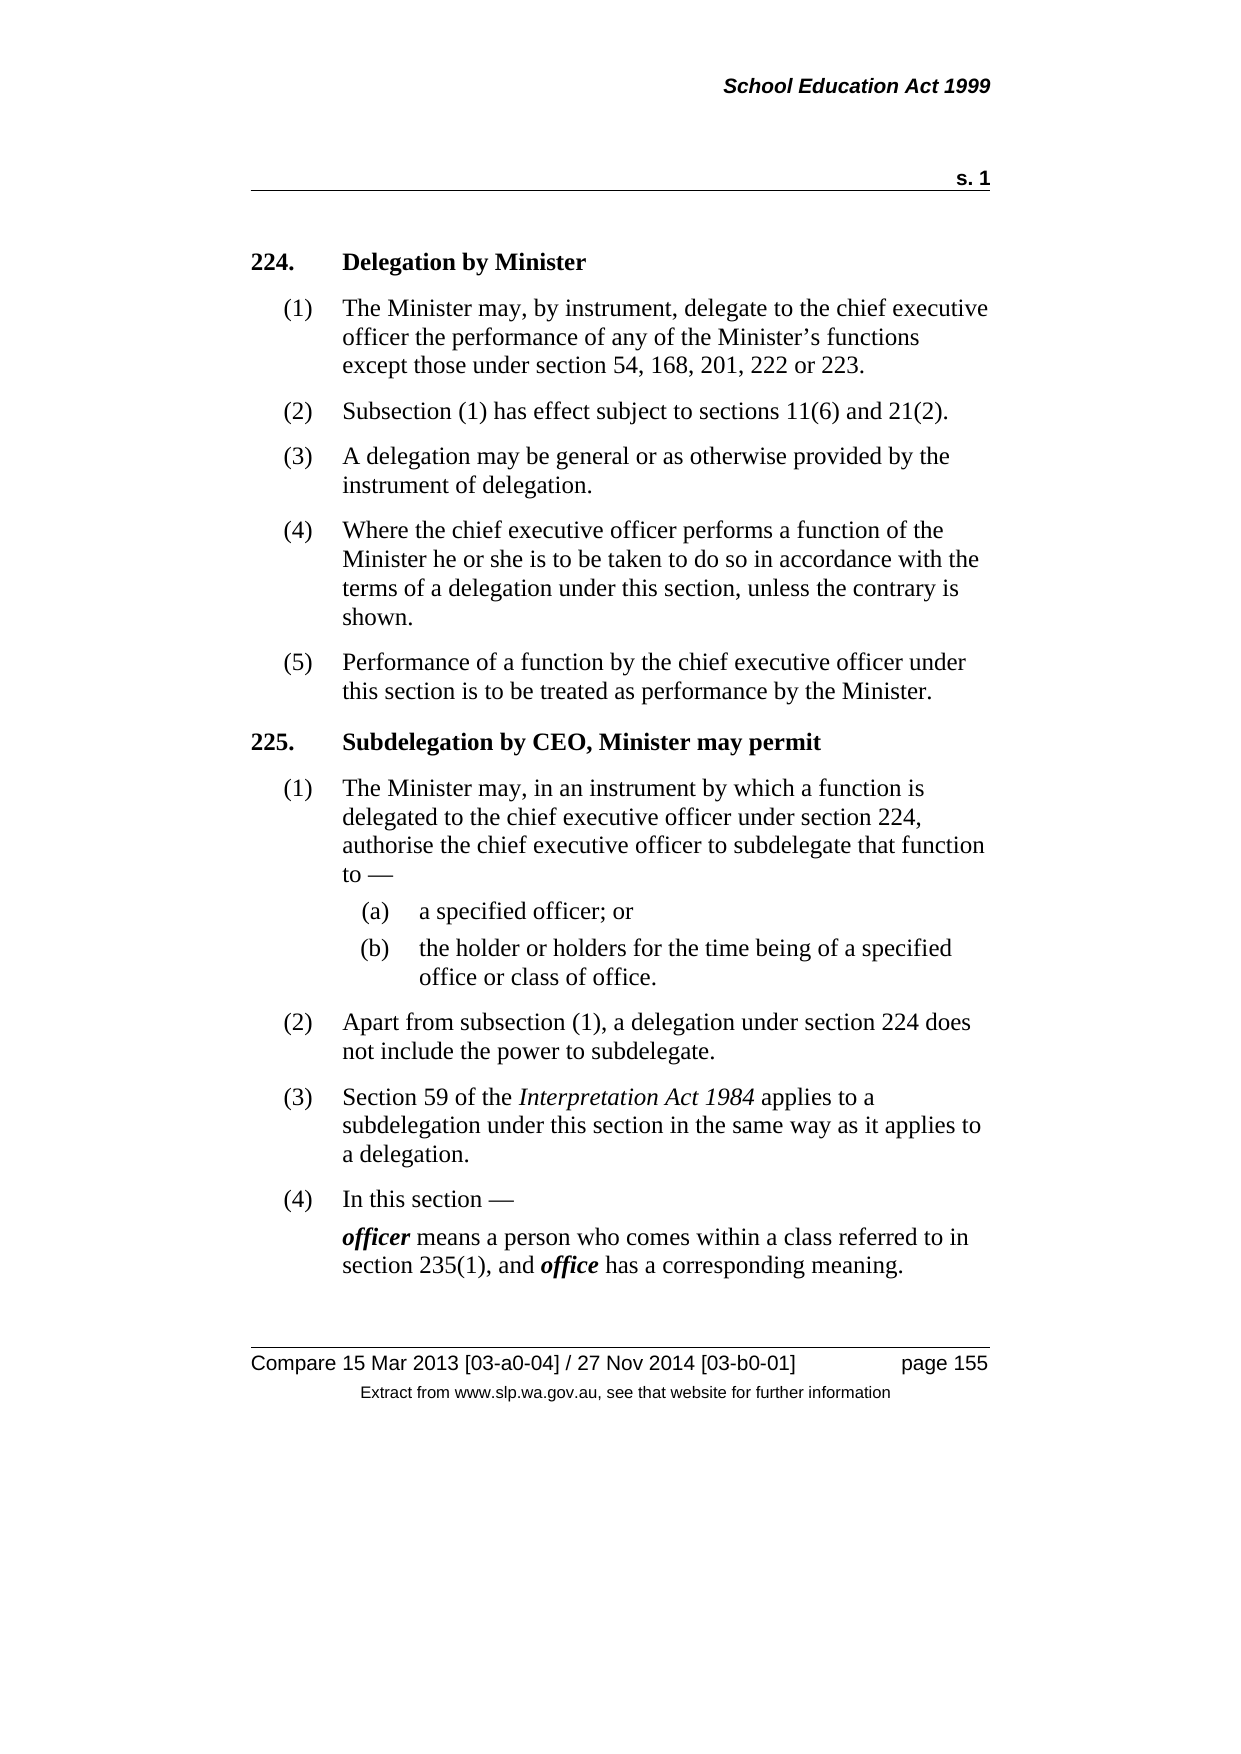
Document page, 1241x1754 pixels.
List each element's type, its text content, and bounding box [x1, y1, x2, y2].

text (5) Performance of a function by the chief executive officer under this section is to be treated as performance by the Minister. [251, 647, 990, 704]
subtitle 224. Delegation by Minister [251, 247, 990, 276]
text (2) Apart from subsection (1), a delegation under section 224 does not include the power to subdelegate. [251, 1007, 990, 1065]
text (2) Subsection (1) has effect subject to sections 11(6) and 21(2). [251, 396, 990, 424]
subtitle 225. Subdelegation by CEO, Minister may permit [251, 727, 990, 756]
text (1) The Minister may, by instrument, delegate to the chief executive officer the performance of any of the Minister’s functions except those under section 54, 168, 201, 222 or 223. [251, 293, 990, 379]
text officer means a person who comes within a class referred to in section 235(1), and office has a corresponding meaning. [251, 1222, 990, 1279]
text (3) Section 59 of the Interpretation Act 1984 applies to a subdelegation under this section in the same way as it applies to a delegation. [251, 1082, 990, 1168]
text (b) the holder or holders for the time being of a specified office or class of office. [251, 933, 990, 991]
text (4) In this section — [251, 1184, 990, 1213]
text (3) A delegation may be general or as otherwise provided by the instrument of delegation. [251, 441, 990, 499]
text (1) The Minister may, in an instrument by which a function is delegated to the chief executive officer under section 224, authorise the chief executive officer to subdelegate that function to — [251, 773, 990, 888]
text (4) Where the chief executive officer performs a function of the Minister he or she is to be taken to do so in accordance with the terms of a delegation under this section, unless the contrary is shown. [251, 515, 990, 630]
text (a) a specified officer; or [251, 896, 990, 925]
